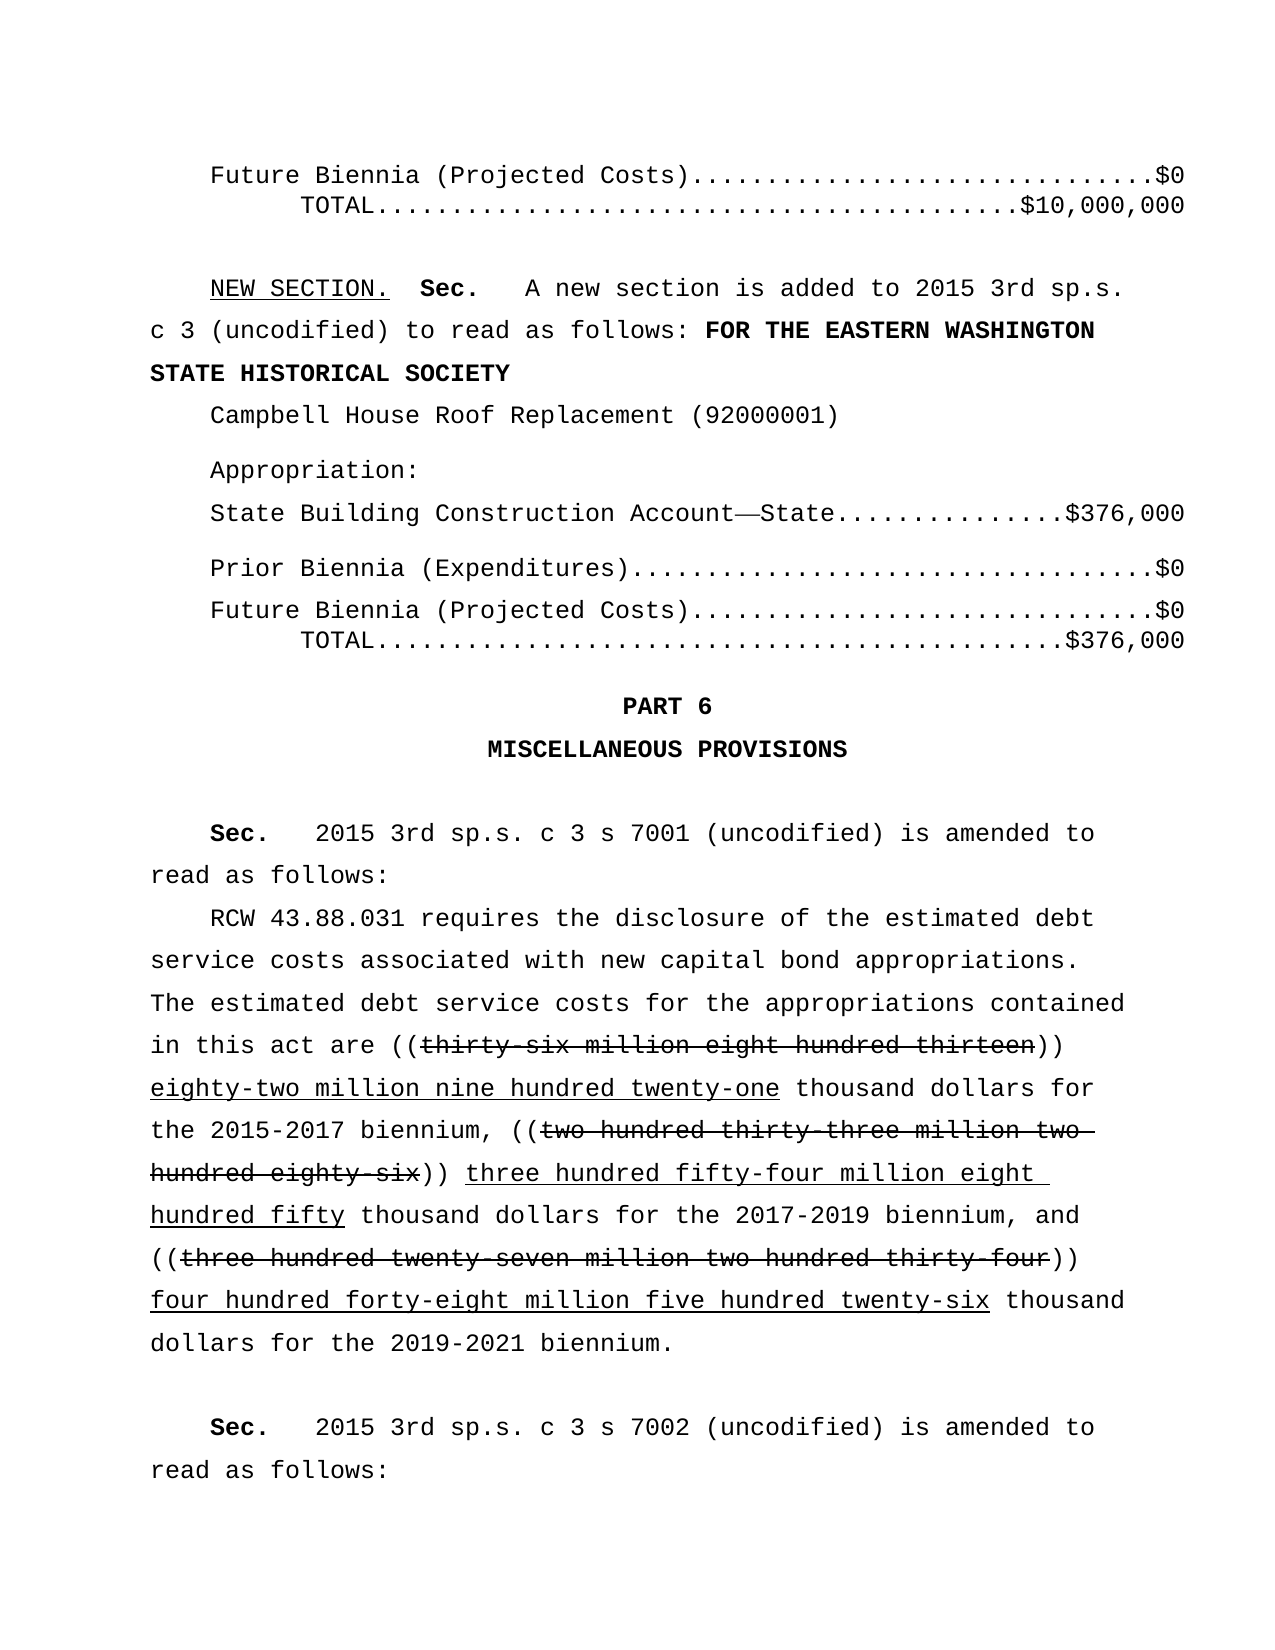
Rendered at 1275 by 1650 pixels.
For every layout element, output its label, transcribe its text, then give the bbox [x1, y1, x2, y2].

text TOTAL $10,000,000 [150, 192, 1125, 221]
text Prior Biennia (Expenditures) $0 [150, 542, 1125, 585]
text MISCELLANEOUS PROVISIONS [150, 723, 1125, 766]
text Future Biennia (Projected Costs) $0 [150, 585, 1125, 627]
text Campbell House Roof Replacement (92000001) [150, 390, 1125, 432]
text State Building Construction Account—State $376,000 [150, 487, 1125, 530]
text Sec. 2015 3rd sp.s. c 3 s 7002 (uncodified) is amended to read as follows: [150, 1402, 1125, 1487]
text Appropriation: [150, 445, 1125, 487]
text Sec. 2015 3rd sp.s. c 3 s 7001 (uncodified) is amended to read as follows: [150, 807, 1125, 892]
text Future Biennia (Projected Costs) $0 [150, 150, 1125, 192]
text PART 6 [150, 681, 1125, 723]
text RCW 43.88.031 requires the disclosure of the estimated debt service costs associated with new capital bond appropriations. The estimated debt service costs for the appropriations contained in this act are ((thirty-six million eight hundred thirteen)) eighty-two million nine hundred twenty-one thousand dollars for the 2015-2017 biennium, ((two hundred thirty-three million two hundred eighty-six)) three hundred fifty-four million eight hundred fifty thousand dollars for the 2017-2019 biennium, and ((three hundred twenty-seven million two hundred thirty-four)) four hundred forty-eight million five hundred twenty-six thousand dollars for the 2019-2021 biennium. [150, 892, 1125, 1360]
text TOTAL $376,000 [150, 627, 1125, 656]
text NEW SECTION. Sec. A new section is added to 2015 3rd sp.s. c 3 (uncodified) to read as follows: FOR THE EASTERN WASHINGTON STATE HISTORICAL SOCIETY [150, 262, 1125, 390]
